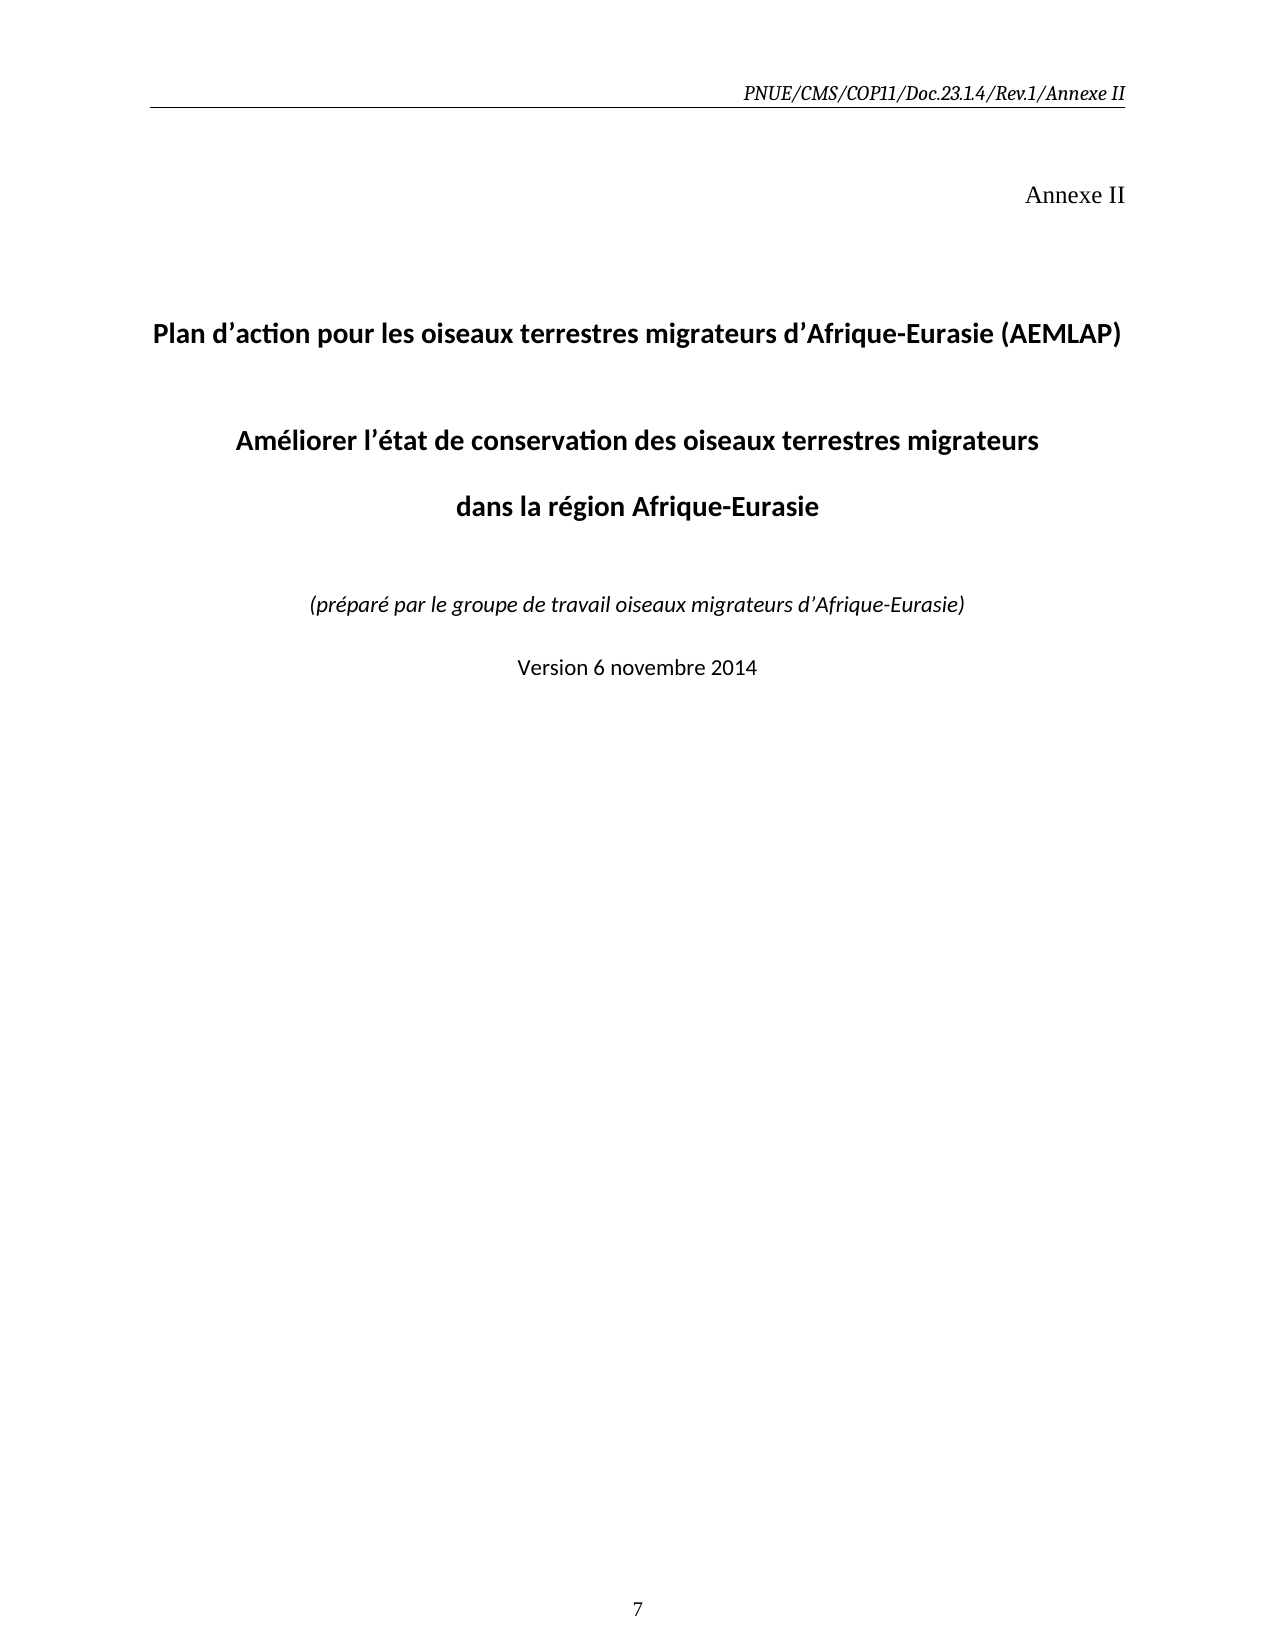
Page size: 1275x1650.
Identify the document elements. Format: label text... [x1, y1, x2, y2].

table_header [139, 102, 1110, 151]
text (préparé par le groupe de travail oiseaux migrateurs d’Afrique-Eurasie) [150, 590, 1125, 618]
text Annexe II [150, 180, 1125, 208]
text Plan d’action pour les oiseaux terrestres migrateurs d’Afrique-Eurasie (AEMLAP) [150, 315, 1125, 351]
text Améliorer l’état de conservation des oiseaux terrestres migrateurs [150, 422, 1125, 458]
text dans la région Afrique-Eurasie [150, 488, 1125, 524]
text Version 6 novembre 2014 [150, 653, 1125, 681]
